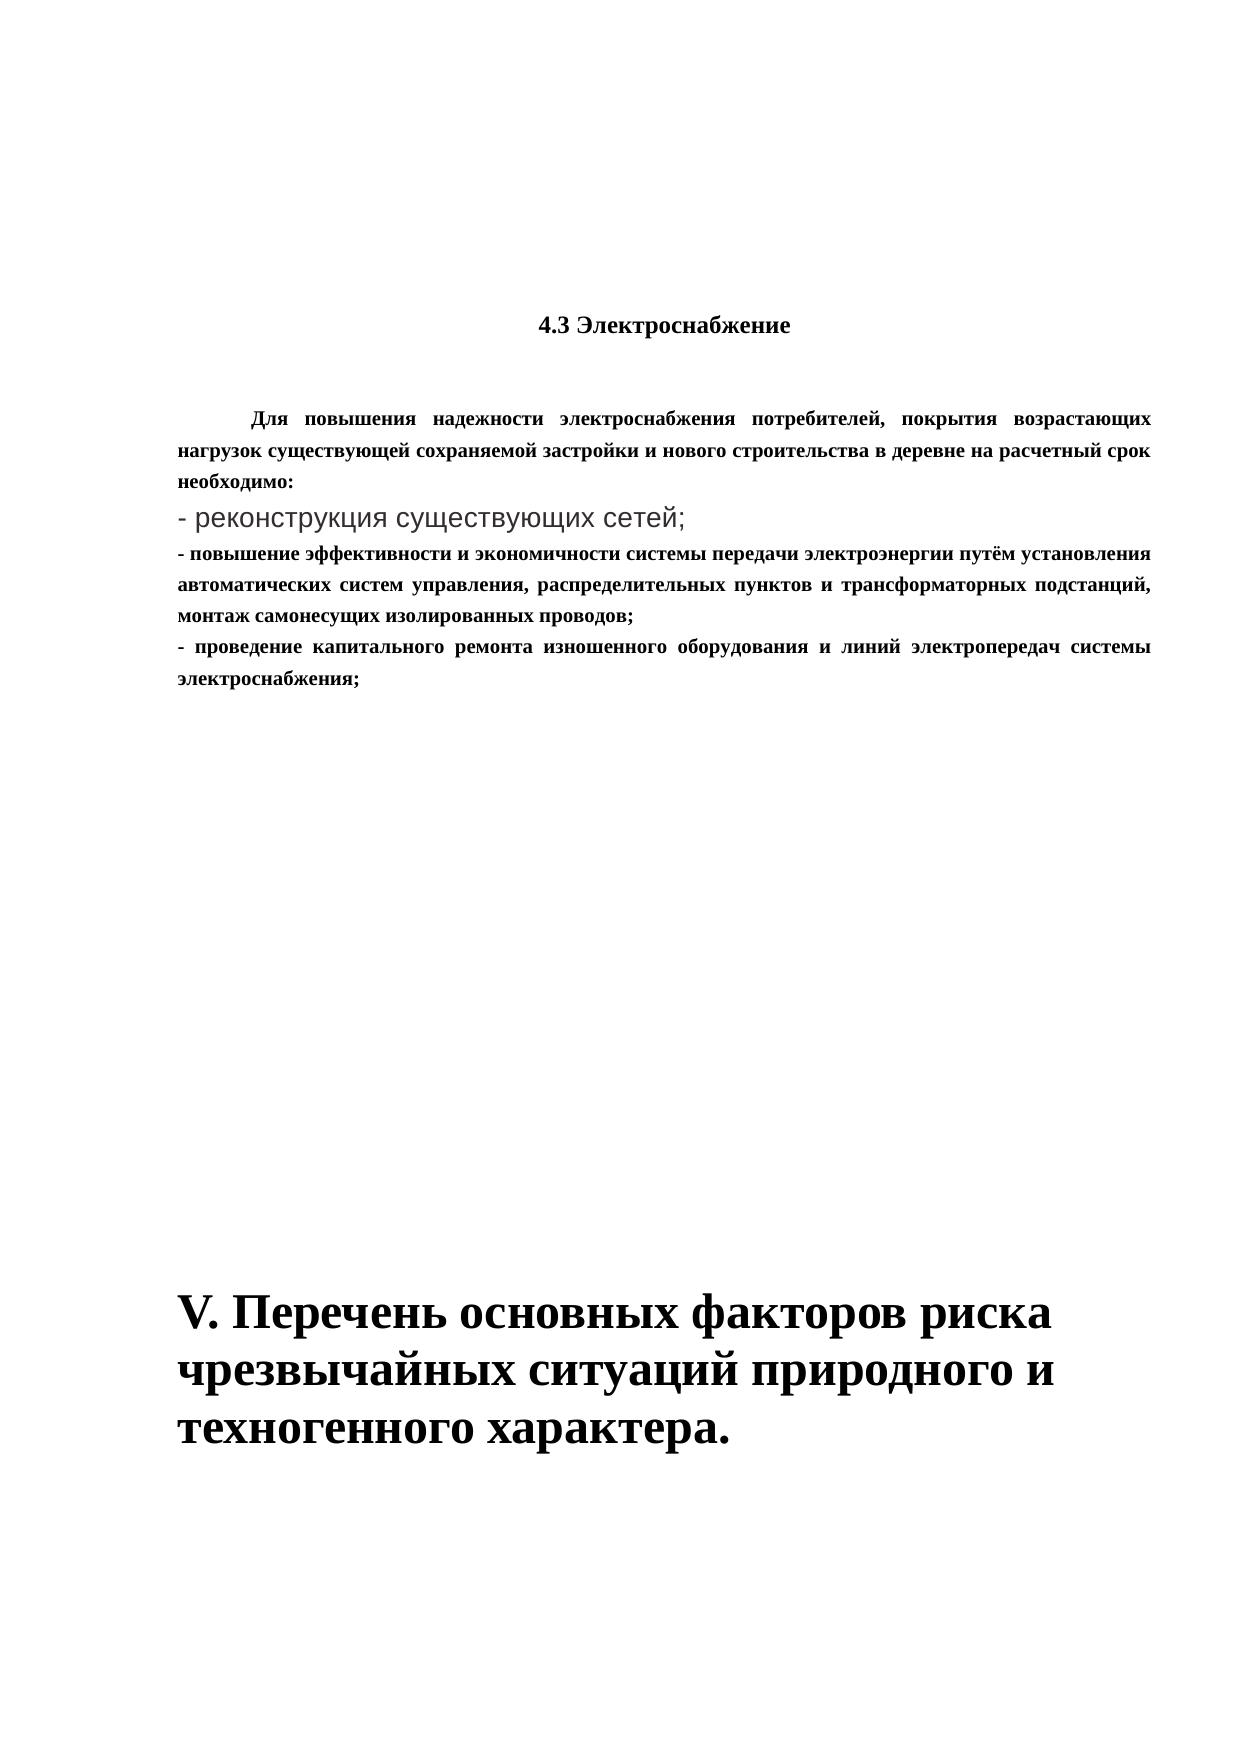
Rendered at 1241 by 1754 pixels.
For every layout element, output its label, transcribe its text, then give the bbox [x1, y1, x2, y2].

text Для повышения надежности электроснабжения потребителей, покрытия возрастающих нагрузок существующей сохраняемой застройки и нового строительства в деревне на расчетный срок необходимо: [177, 399, 1152, 493]
text - проведение капитального ремонта изношенного оборудования и линий электропередач системы электроснабжения; [177, 627, 1152, 690]
text 4.3 Электроснабжение [177, 310, 1152, 339]
text - повышение эффективности и экономичности системы передачи электроэнергии путём установления автоматических систем управления, распределительных пунктов и трансформаторных подстанций, монтаж самонесущих изолированных проводов; [177, 533, 1152, 627]
text - реконструкция существующих сетей; [177, 496, 1152, 533]
text V. Перечень основных факторов риска чрезвычайных ситуаций природного и техногенного характера. [177, 1281, 1152, 1454]
